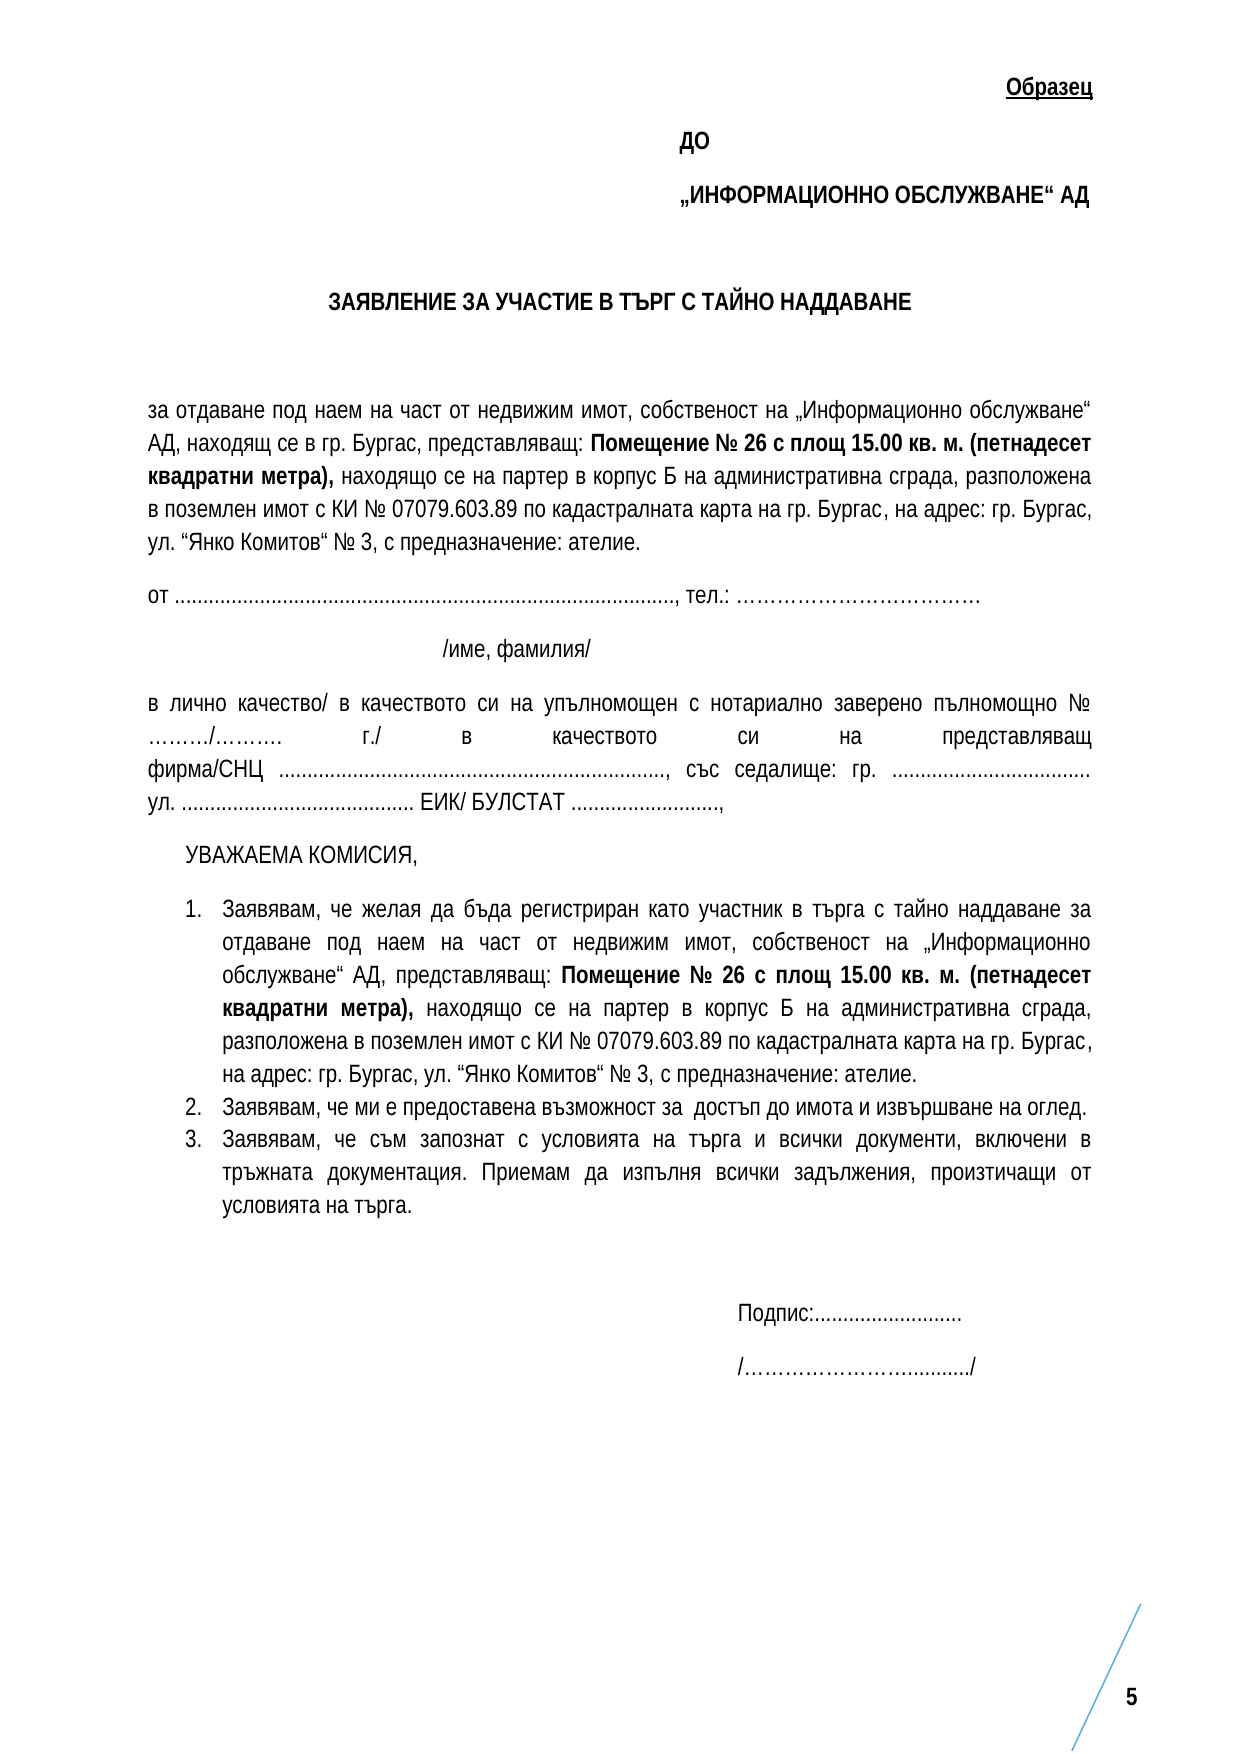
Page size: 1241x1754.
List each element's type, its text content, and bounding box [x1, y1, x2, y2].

text за отдаване под наем на част от недвижим имот, собственост на „Информационно обслужване“ АД, находящ се в гр. Бургас, представляващ: Помещение № 26 с площ 15.00 кв. м. (петнадесет квадратни метра), находящо се на партер в корпус Б на административна сграда, разположена в поземлен имот с КИ № 07079.603.89 по кадастралната карта на гр. Бургас, на адрес: гр. Бургас, ул. “Янко Комитов“ № 3, с предназначение: ателие. [148, 395, 1092, 555]
list Заявявам, че ми е предоставена възможност за достъп до имота и извършване на оглед. [185, 1091, 1092, 1120]
text ЗАЯВЛЕНИЕ ЗА УЧАСТИЕ В ТЪРГ С ТАЙНО НАДДАВАНЕ [148, 287, 1092, 316]
text в лично качество/ в качеството си на упълномощен с нотариално заверено пълномощно № ………/………. г./ в качеството си на представляващ фирма/СНЦ ...................................................................., със седалище: гр. ................................... ул. ......................................... ЕИК/ БУЛСТАТ .........................., [148, 688, 1092, 815]
text /име, фамилия/ [148, 634, 1092, 663]
text ДО [148, 126, 1092, 155]
list Заявявам, че съм запознат с условията на търга и всички документи, включени в тръжната документация. Приемам да изпълня всички задължения, произтичащи от условията на търга. [185, 1124, 1092, 1219]
text Образец [148, 72, 1092, 101]
text „ИНФОРМАЦИОННО ОБСЛУЖВАНЕ“ АД [148, 180, 1092, 208]
list Заявявам, че желая да бъда регистриран като участник в търга с тайно наддаване за отдаване под наем на част от недвижим имот, собственост на „Информационно обслужване“ АД, представляващ: Помещение № 26 с площ 15.00 кв. м. (петнадесет квадратни метра), находящо се на партер в корпус Б на административна сграда, разположена в поземлен имот с КИ № 07079.603.89 по кадастралната карта на гр. Бургас, на адрес: гр. Бургас, ул. “Янко Комитов“ № 3, с предназначение: ателие. [185, 894, 1092, 1087]
text УВАЖАЕМА КОМИСИЯ, [148, 840, 1092, 869]
text /…………………….........../ [664, 1351, 1092, 1380]
text от ........................................................................................, тел.: ……………………………… [148, 580, 1092, 609]
text Подпис:.......................... [664, 1298, 1092, 1326]
